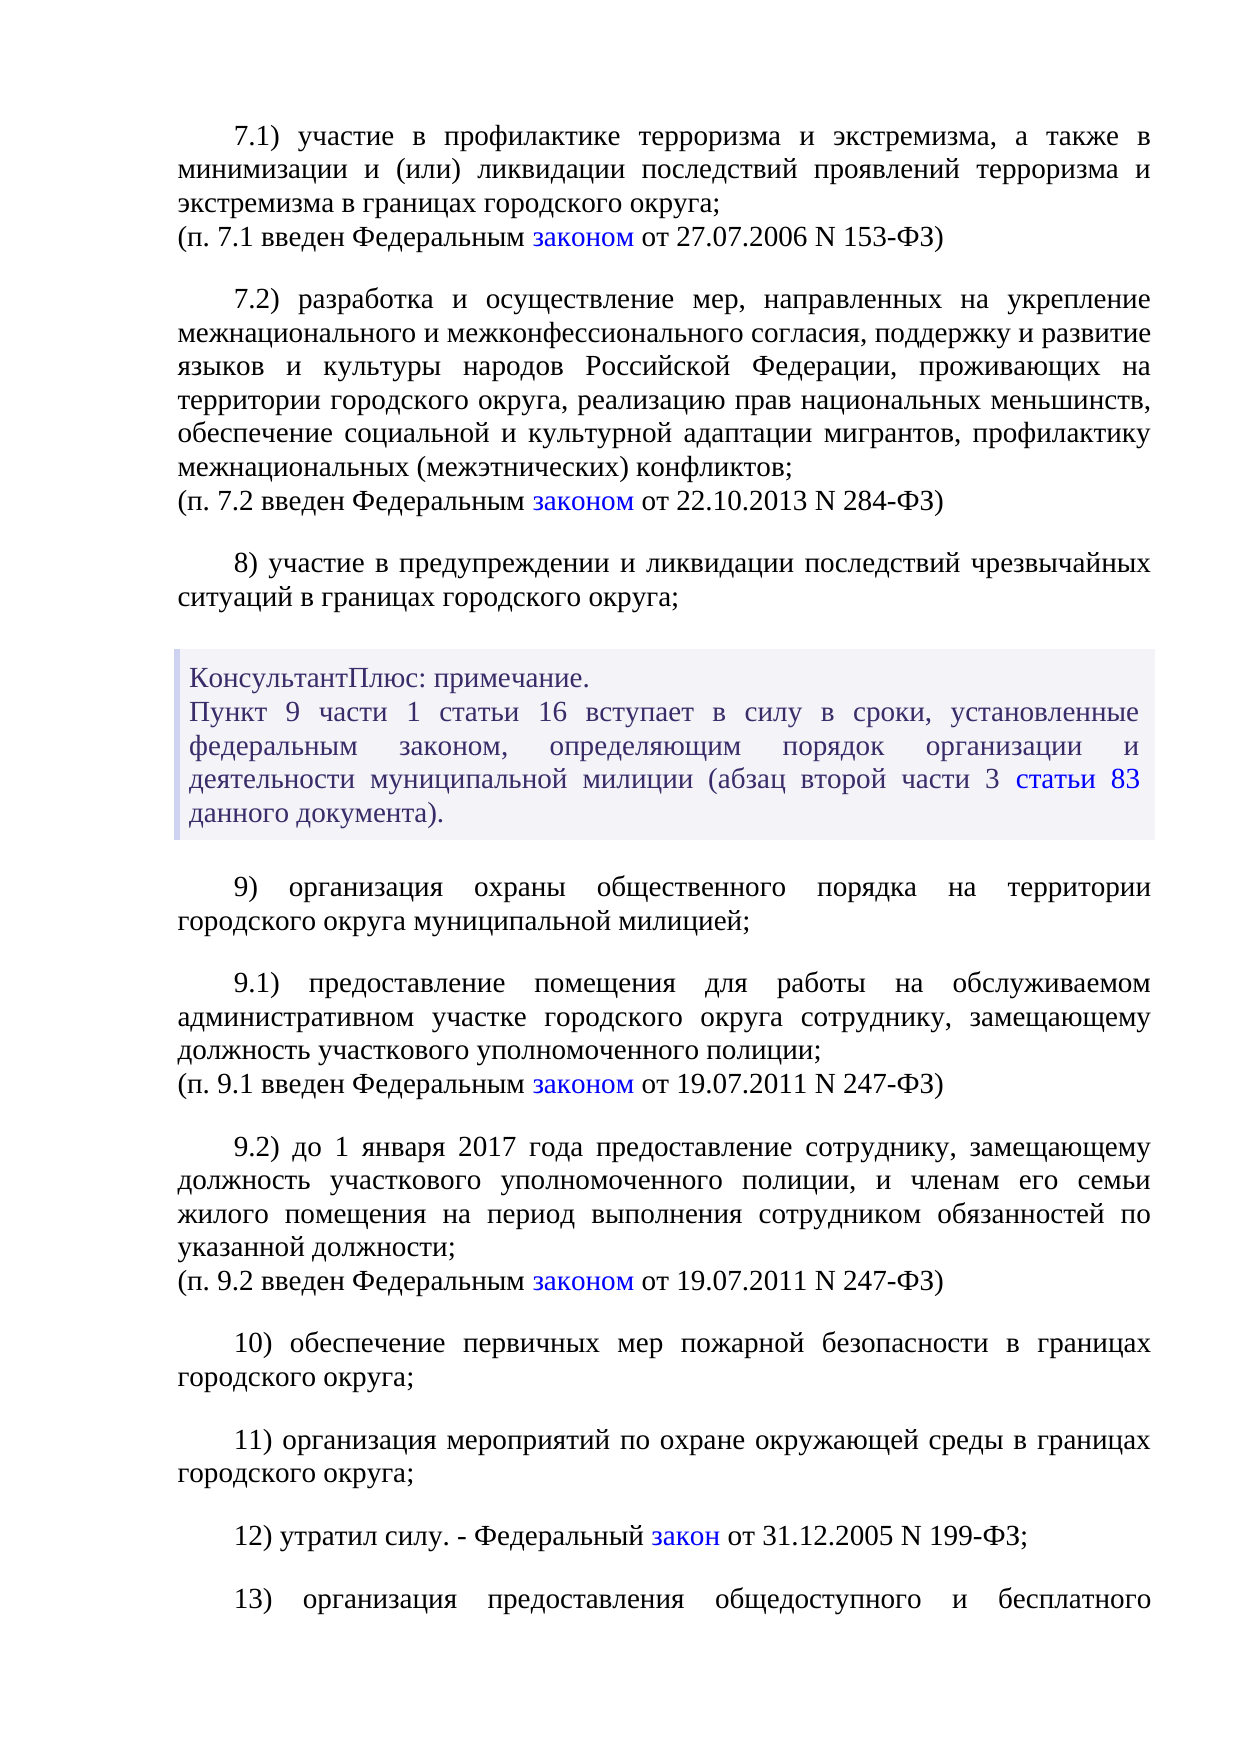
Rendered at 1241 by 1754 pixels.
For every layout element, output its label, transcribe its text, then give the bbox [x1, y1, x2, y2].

text 7.2) разработка и осуществление мер, направленных на укрепление межнационального и межконфессионального согласия, поддержку и развитие языков и культуры народов Российской Федерации, проживающих на территории городского округа, реализацию прав национальных меньшинств, обеспечение социальной и культурной адаптации мигрантов, профилактику межнациональных (межэтнических) конфликтов; [177, 281, 1152, 483]
text 12) утратил силу. - Федеральный закон от 31.12.2005 N 199-ФЗ; [177, 1518, 1152, 1552]
text 8) участие в предупреждении и ликвидации последствий чрезвычайных ситуаций в границах городского округа; [177, 545, 1152, 612]
table_header КонсультантПлюс: примечание. Пункт 9 части 1 статьи 16 вступает в силу в сроки, установленные федеральным законом, определяющим порядок организации и деятельности муниципальной милиции (абзац второй части 3 статьи 83 данного документа). [180, 649, 1149, 840]
text (п. 7.1 введен Федеральным законом от 27.07.2006 N 153-ФЗ) [177, 219, 1152, 252]
text (п. 9.2 введен Федеральным законом от 19.07.2011 N 247-ФЗ) [177, 1263, 1152, 1296]
text 11) организация мероприятий по охране окружающей среды в границах городского округа; [177, 1422, 1152, 1489]
text 7.1) участие в профилактике терроризма и экстремизма, а также в минимизации и (или) ликвидации последствий проявлений терроризма и экстремизма в границах городского округа; [177, 118, 1152, 219]
text 10) обеспечение первичных мер пожарной безопасности в границах городского округа; [177, 1326, 1152, 1393]
text 9.2) до 1 января 2017 года предоставление сотруднику, замещающему должность участкового уполномоченного полиции, и членам его семьи жилого помещения на период выполнения сотрудником обязанностей по указанной должности; [177, 1129, 1152, 1263]
text 9.1) предоставление помещения для работы на обслуживаемом административном участке городского округа сотруднику, замещающему должность участкового уполномоченного полиции; [177, 965, 1152, 1066]
text 9) организация охраны общественного порядка на территории городского округа муниципальной милицией; [177, 869, 1152, 936]
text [177, 1581, 1152, 1614]
text (п. 9.1 введен Федеральным законом от 19.07.2011 N 247-ФЗ) [177, 1066, 1152, 1099]
text (п. 7.2 введен Федеральным законом от 22.10.2013 N 284-ФЗ) [177, 483, 1152, 516]
